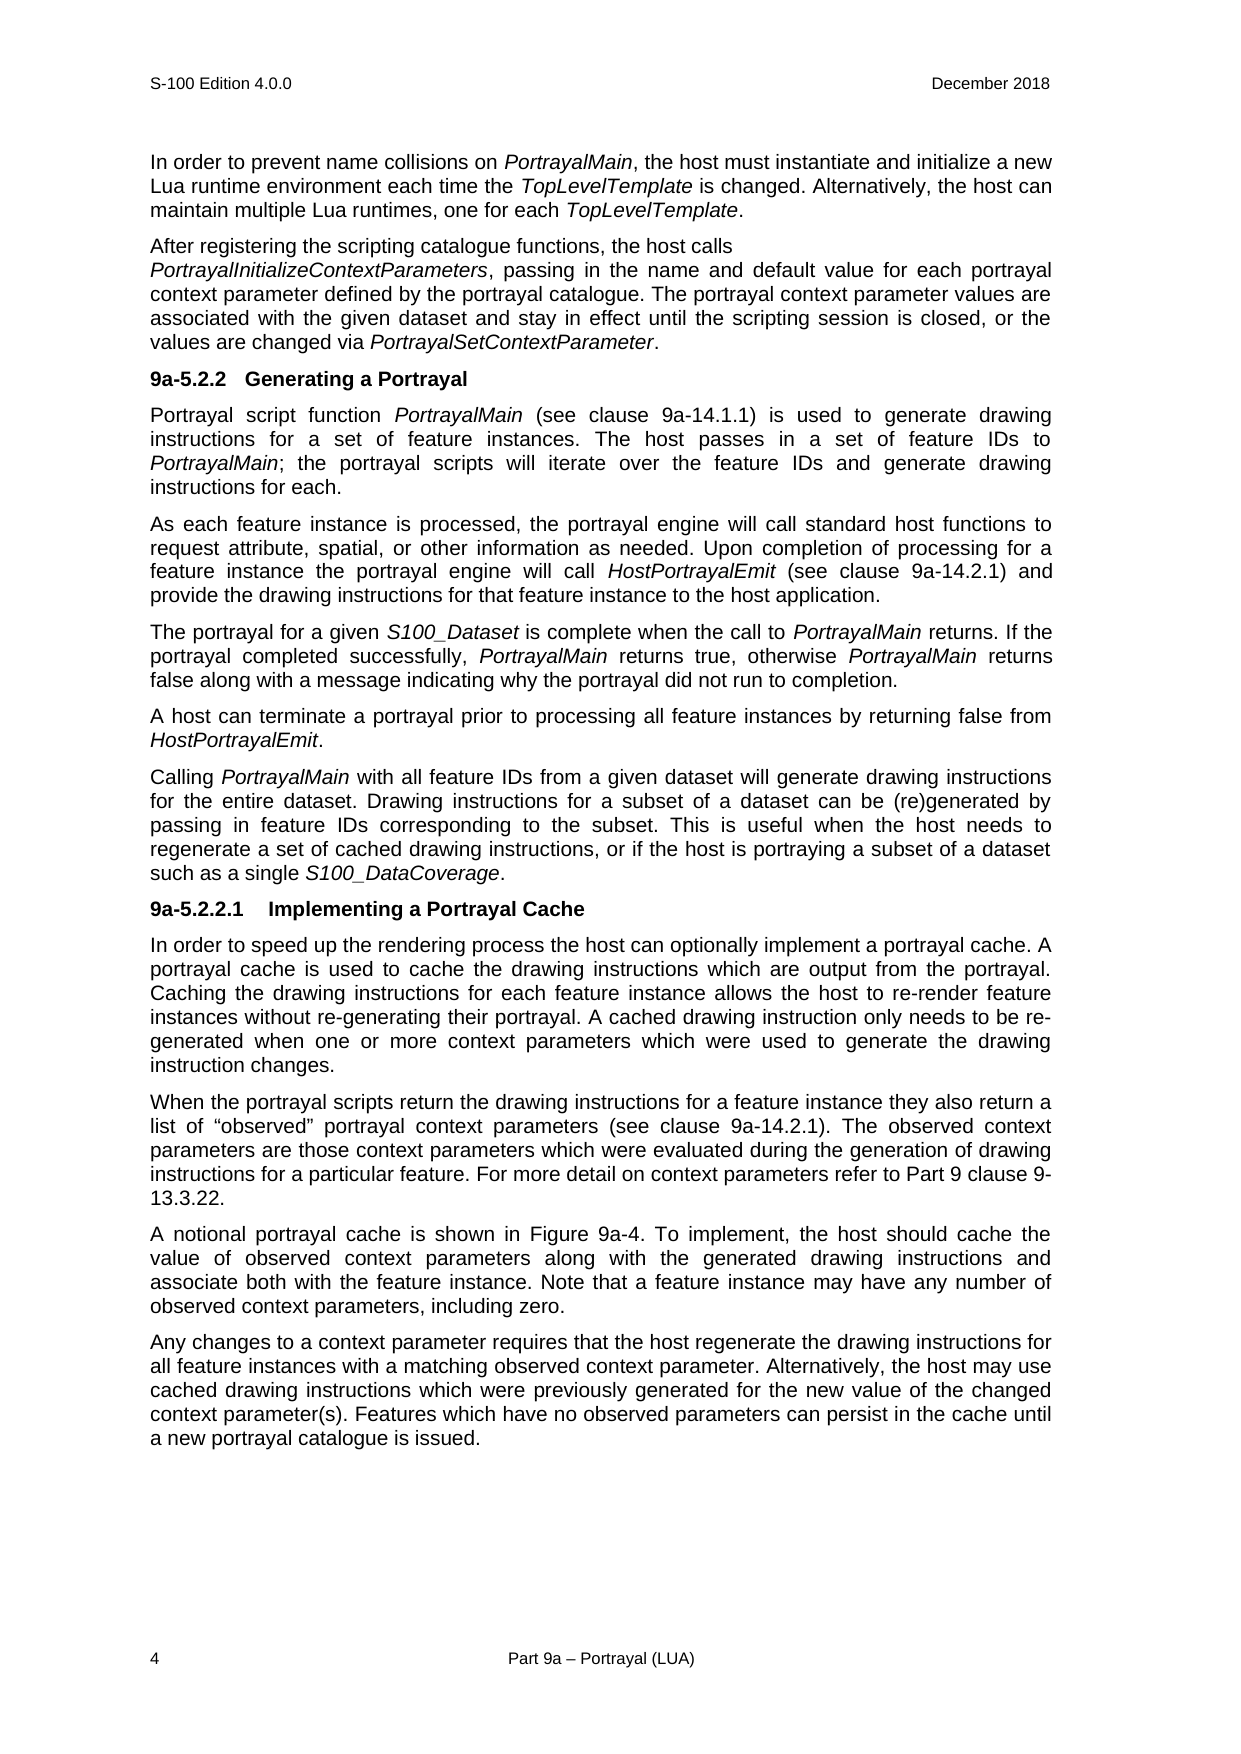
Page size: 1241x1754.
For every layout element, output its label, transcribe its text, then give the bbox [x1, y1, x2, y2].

subtitle Generating a Portrayal [150, 367, 1053, 391]
text When the portrayal scripts return the drawing instructions for a feature instance they also return a list of “observed” portrayal context parameters (see clause 9a-14.2.1). The observed context parameters are those context parameters which were evaluated during the generation of drawing instructions for a particular feature. For more detail on context parameters refer to Part 9 clause 9-13.3.22. [150, 1089, 1053, 1209]
text A notional portrayal cache is shown in Figure 9a-4. To implement, the host should cache the value of observed context parameters along with the generated drawing instructions and associate both with the feature instance. Note that a feature instance may have any number of observed context parameters, including zero. [150, 1222, 1053, 1318]
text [150, 150, 1053, 222]
text Any changes to a context parameter requires that the host regenerate the drawing instructions for all feature instances with a matching observed context parameter. Alternatively, the host may use cached drawing instructions which were previously generated for the new value of the changed context parameter(s). Features which have no observed parameters can persist in the cache until a new portrayal catalogue is issued. [150, 1330, 1053, 1450]
text The portrayal for a given S100_Dataset is complete when the call to PortrayalMain returns. If the portrayal completed successfully, PortrayalMain returns true, otherwise PortrayalMain returns false along with a message indicating why the portrayal did not run to completion. [150, 620, 1053, 692]
subtitle Implementing a Portrayal Cache [150, 897, 1053, 921]
text Portrayal script function PortrayalMain (see clause 9a-14.1.1) is used to generate drawing instructions for a set of feature instances. The host passes in a set of feature IDs to PortrayalMain; the portrayal scripts will iterate over the feature IDs and generate drawing instructions for each. [150, 403, 1053, 499]
text As each feature instance is processed, the portrayal engine will call standard host functions to request attribute, spatial, or other information as needed. Upon completion of processing for a feature instance the portrayal engine will call HostPortrayalEmit (see clause 9a-14.2.1) and provide the drawing instructions for that feature instance to the host application. [150, 511, 1053, 607]
text In order to speed up the rendering process the host can optionally implement a portrayal cache. A portrayal cache is used to cache the drawing instructions which are output from the portrayal. Caching the drawing instructions for each feature instance allows the host to re-render feature instances without re-generating their portrayal. A cached drawing instruction only needs to be re-generated when one or more context parameters which were used to generate the drawing instruction changes. [150, 933, 1053, 1077]
text After registering the scripting catalogue functions, the host calls [150, 234, 1053, 258]
text A host can terminate a portrayal prior to processing all feature instances by returning false from HostPortrayalEmit. [150, 704, 1053, 752]
text Calling PortrayalMain with all feature IDs from a given dataset will generate drawing instructions for the entire dataset. Drawing instructions for a subset of a dataset can be (re)generated by passing in feature IDs corresponding to the subset. This is useful when the host needs to regenerate a set of cached drawing instructions, or if the host is portraying a subset of a dataset such as a single S100_DataCoverage. [150, 764, 1053, 884]
text PortrayalInitializeContextParameters, passing in the name and default value for each portrayal context parameter defined by the portrayal catalogue. The portrayal context parameter values are associated with the given dataset and stay in effect until the scripting session is closed, or the values are changed via PortrayalSetContextParameter. [150, 258, 1053, 354]
